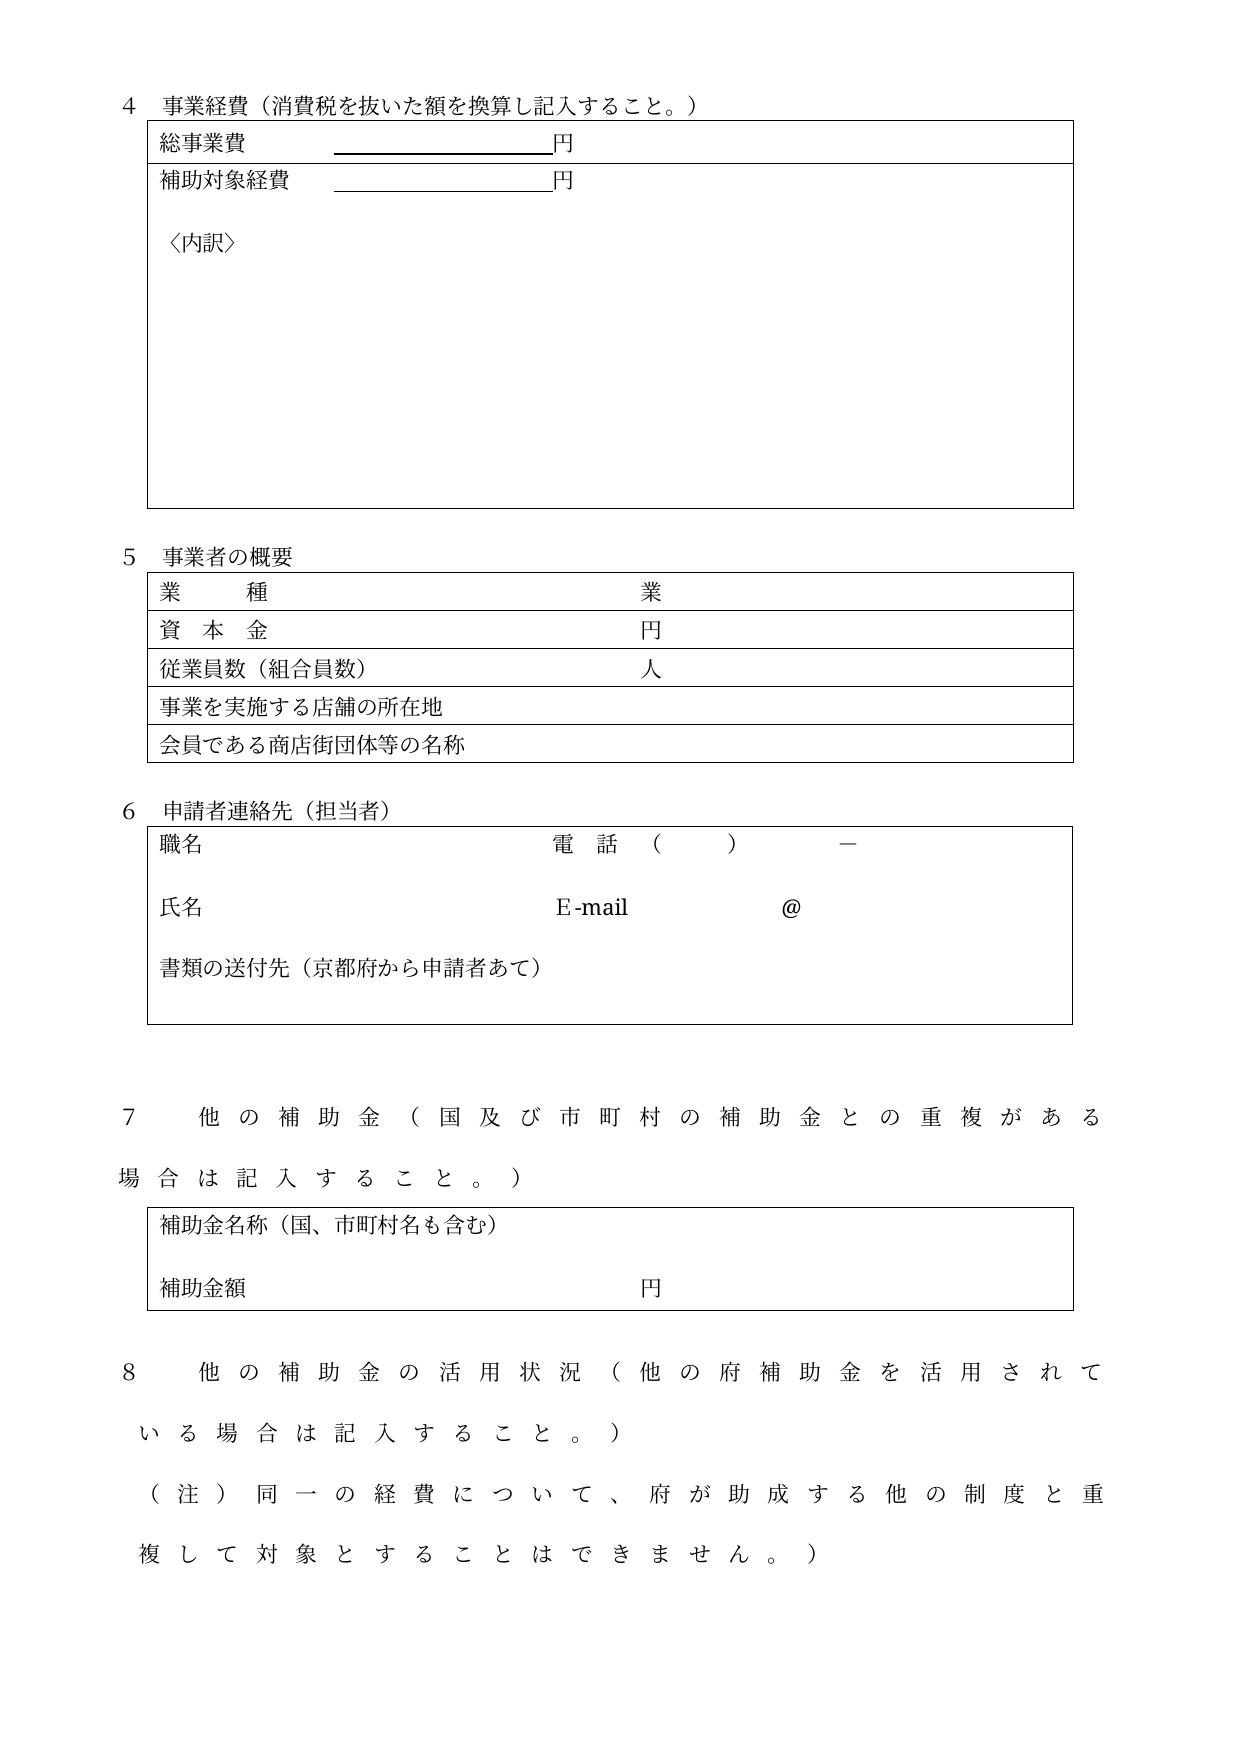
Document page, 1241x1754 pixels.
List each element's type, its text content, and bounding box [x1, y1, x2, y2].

table_cell 従業員数（組合員数） 人 [148, 649, 1073, 686]
table_cell 資 本 金 円 [148, 611, 1073, 648]
text ８ 他の補助金の活用状況（他の府補助金を活用されている場合は記入すること。） （注）同一の経費について、府が助成する他の制度と重複して対象とすることはできません。） [118, 1341, 1122, 1583]
table_header 職名 電 話 （ ） － 氏名 Ｅ-mail @ 書類の送付先（京都府から申請者あて） [148, 827, 1072, 1024]
table_header 補助金名称（国、市町村名も含む） 補助金額 円 [148, 1208, 1073, 1309]
table_header 総事業費 円 [148, 121, 1073, 163]
text ５ 事業者の概要 [118, 540, 1122, 572]
text ７ 他の補助金（国及び市町村の補助金との重複がある場合は記入すること。） [118, 1086, 1122, 1207]
table_cell 事業を実施する店舗の所在地 [148, 687, 1073, 724]
text ４ 事業経費（消費税を抜いた額を換算し記入すること。） [118, 89, 1122, 120]
table_header 業 種 業 [148, 573, 1073, 610]
table_cell 補助対象経費 円 〈内訳〉 [148, 164, 1073, 508]
table_cell 会員である商店街団体等の名称 [148, 725, 1073, 762]
text ６ 申請者連絡先（担当者） [118, 794, 1122, 826]
